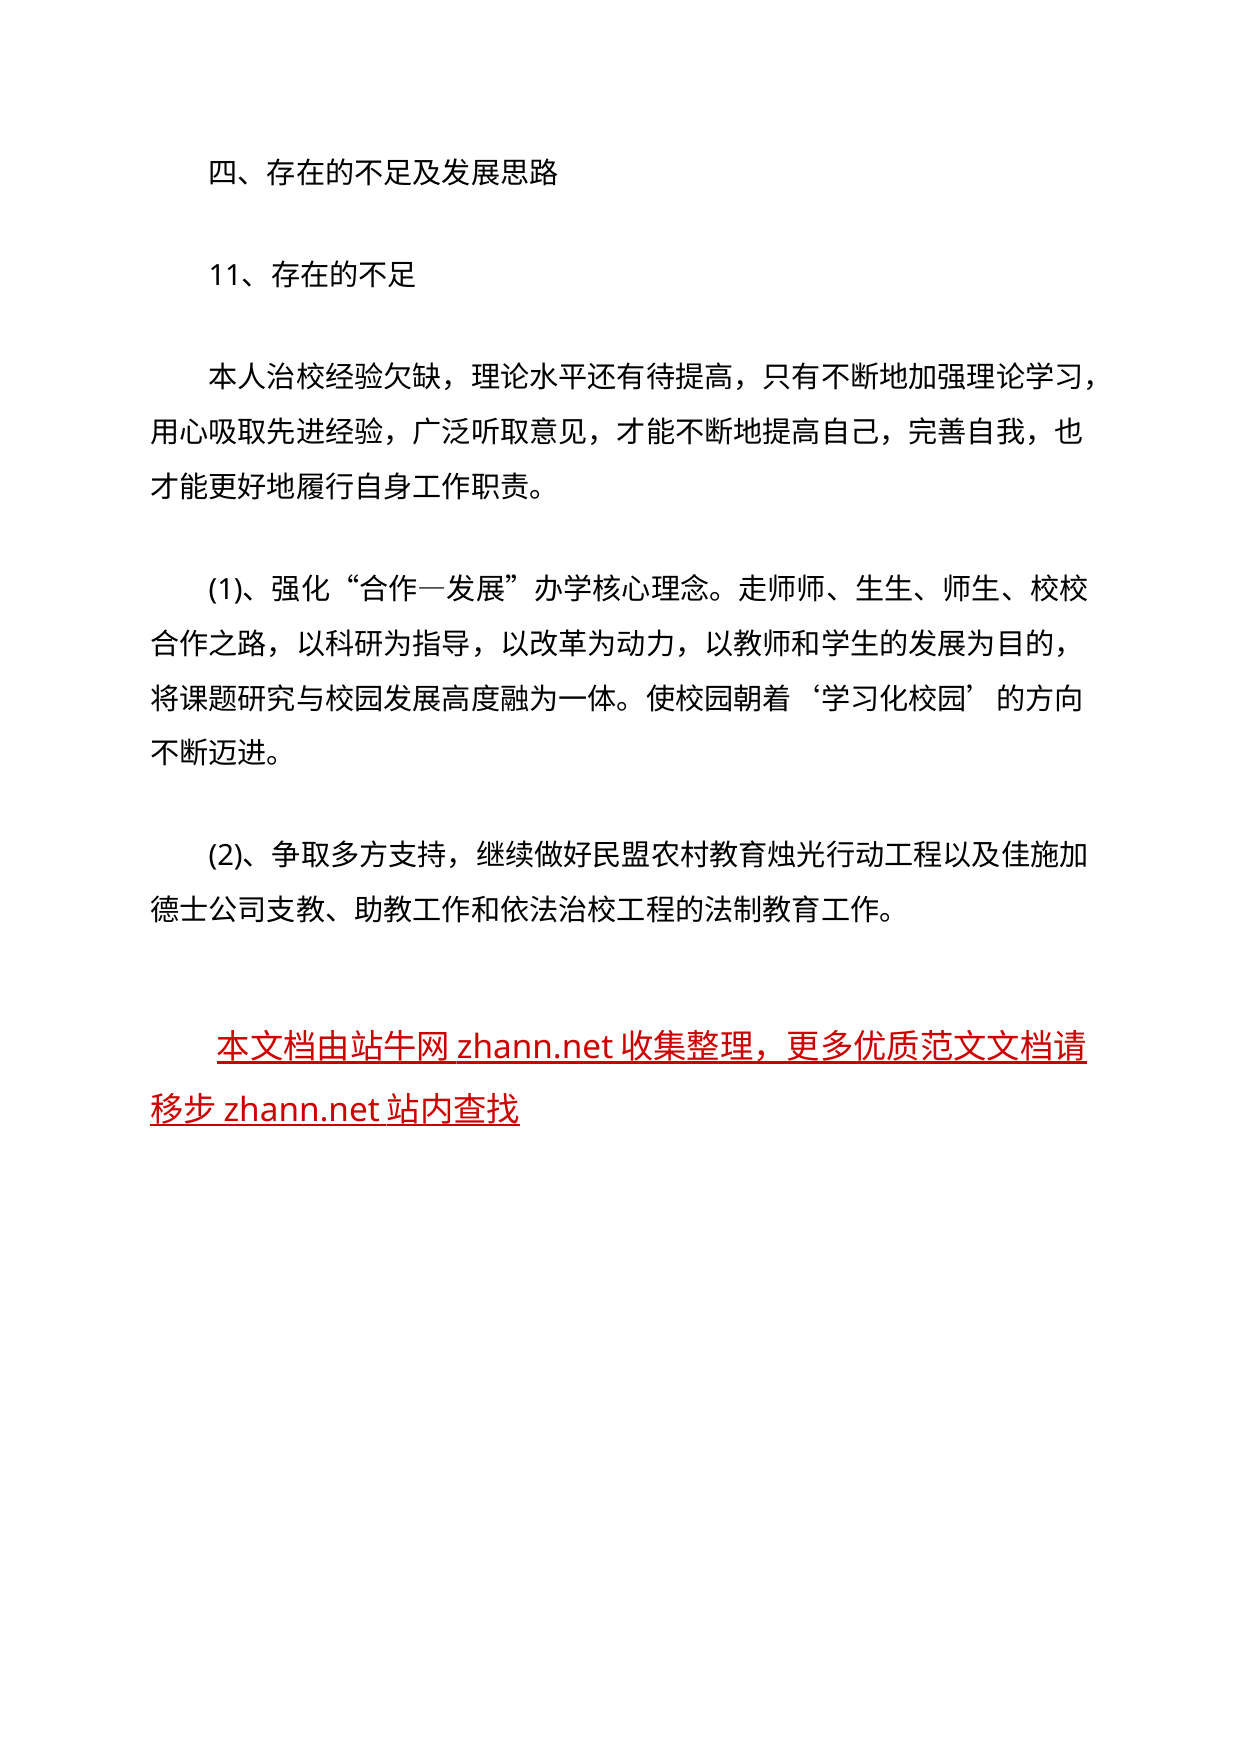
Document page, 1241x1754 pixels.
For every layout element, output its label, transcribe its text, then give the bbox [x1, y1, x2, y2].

text 四、存在的不足及发展思路 [150, 150, 1090, 192]
text 本人治校经验欠缺，理论水平还有待提高，只有不断地加强理论学习，用心吸取先进经验，广泛听取意见，才能不断地提高自己，完善自我，也才能更好地履行自身工作职责。 [150, 354, 1090, 506]
text (2)、争取多方支持，继续做好民盟农村教育烛光行动工程以及佳施加德士公司支教、助教工作和依法治校工程的法制教育工作。 [150, 832, 1090, 929]
text 本文档由站牛网zhann.net收集整理，更多优质范文文档请移步zhann.net站内查找 [150, 1020, 1090, 1131]
text 11、存在的不足 [150, 252, 1090, 294]
text (1)、强化“合作—发展”办学核心理念。走师师、生生、师生、校校合作之路，以科研为指导，以改革为动力，以教师和学生的发展为目的，将课题研究与校园发展高度融为一体。使校园朝着‘学习化校园’的方向不断迈进。 [150, 565, 1090, 772]
